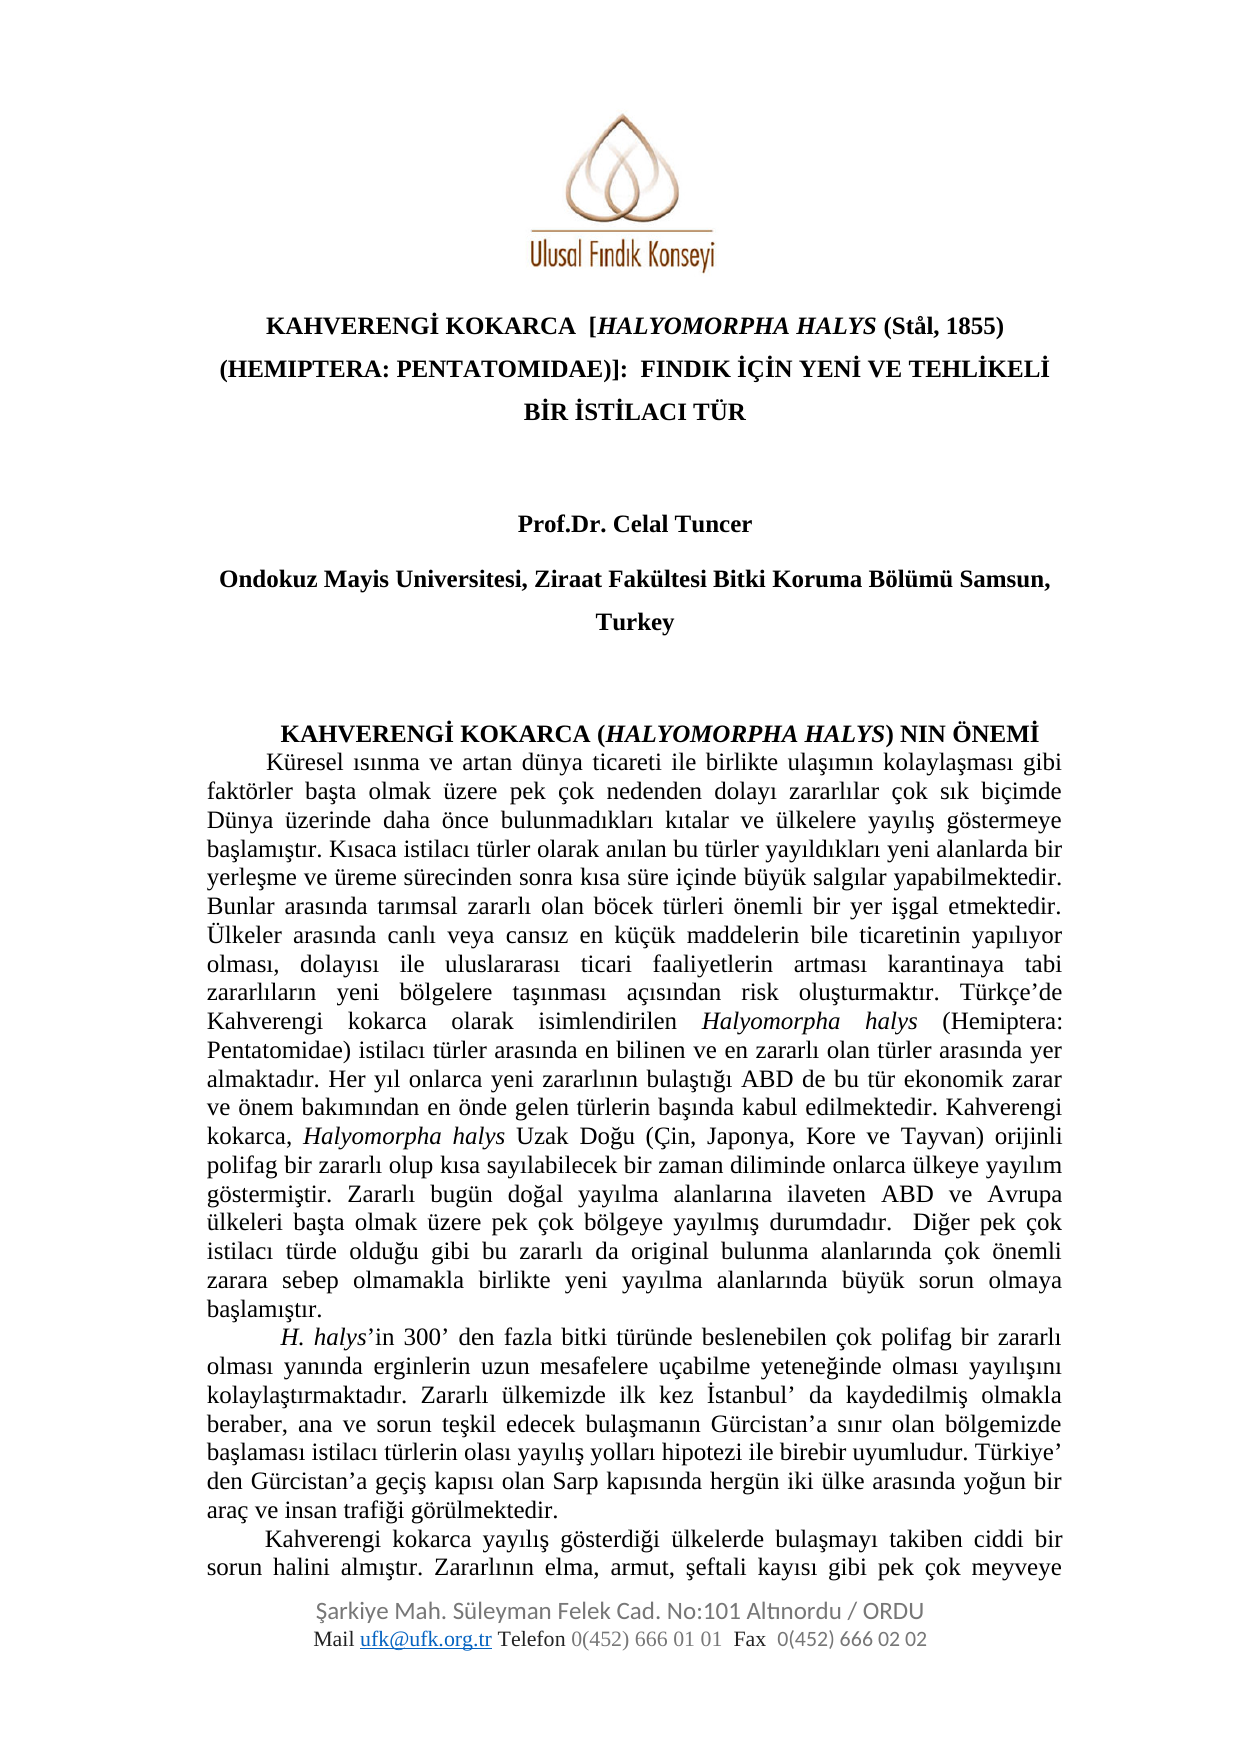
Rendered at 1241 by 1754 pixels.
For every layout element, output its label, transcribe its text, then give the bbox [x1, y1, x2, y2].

text Küresel ısınma ve artan dünya ticareti ile birlikte ulaşımın kolaylaşması gibi faktörler başta olmak üzere pek çok nedenden dolayı zararlılar çok sık biçimde Dünya üzerinde daha önce bulunmadıkları kıtalar ve ülkelere yayılış göstermeye başlamıştır. Kısaca istilacı türler olarak anılan bu türler yayıldıkları yeni alanlarda bir yerleşme ve üreme sürecinden sonra kısa süre içinde büyük salgılar yapabilmektedir. Bunlar arasında tarımsal zararlı olan böcek türleri önemli bir yer işgal etmektedir. Ülkeler arasında canlı veya cansız en küçük maddelerin bile ticaretinin yapılıyor olması, dolayısı ile uluslararası ticari faaliyetlerin artması karantinaya tabi zararlıların yeni bölgelere taşınması açısından risk oluşturmaktır. Türkçe’de Kahverengi kokarca olarak isimlendirilen Halyomorpha halys (Hemiptera: Pentatomidae) istilacı türler arasında en bilinen ve en zararlı olan türler arasında yer almaktadır. Her yıl onlarca yeni zararlının bulaştığı ABD de bu tür ekonomik zarar ve önem bakımından en önde gelen türlerin başında kabul edilmektedir. Kahverengi kokarca, Halyomorpha halys Uzak Doğu (Çin, Japonya, Kore ve Tayvan) orijinli polifag bir zararlı olup kısa sayılabilecek bir zaman diliminde onlarca ülkeye yayılım göstermiştir. Zararlı bugün doğal yayılma alanlarına ilaveten ABD ve Avrupa ülkeleri başta olmak üzere pek çok bölgeye yayılmış durumdadır. Diğer pek çok istilacı türde olduğu gibi bu zararlı da original bulunma alanlarında çok önemli zarara sebep olmamakla birlikte yeni yayılma alanlarında büyük sorun olmaya başlamıştır. [207, 747, 1063, 1322]
text Ondokuz Mayis Universitesi, Ziraat Fakültesi Bitki Koruma Bölümü Samsun, Turkey [207, 564, 1063, 636]
text Prof.Dr. Celal Tuncer [207, 509, 1063, 537]
text KAHVERENGİ KOKARCA (HALYOMORPHA HALYS) NIN ÖNEMİ [207, 719, 1063, 747]
text KAHVERENGİ KOKARCA [HALYOMORPHA HALYS (Stål, 1855) (HEMIPTERA: PENTATOMIDAE)]: FINDIK İÇİN YENİ VE TEHLİKELİ BİR İSTİLACI TÜR [207, 311, 1063, 426]
picture [480, 73, 760, 312]
text H. halys’in 300’ den fazla bitki türünde beslenebilen çok polifag bir zararlı olması yanında erginlerin uzun mesafelere uçabilme yeteneğinde olması yayılışını kolaylaştırmaktadır. Zararlı ülkemizde ilk kez İstanbul’ da kaydedilmiş olmakla beraber, ana ve sorun teşkil edecek bulaşmanın Gürcistan’a sınır olan bölgemizde başlaması istilacı türlerin olası yayılış yolları hipotezi ile birebir uyumludur. Türkiye’ den Gürcistan’a geçiş kapısı olan Sarp kapısında hergün iki ülke arasında yoğun bir araç ve insan trafiği görülmektedir. [207, 1322, 1063, 1524]
